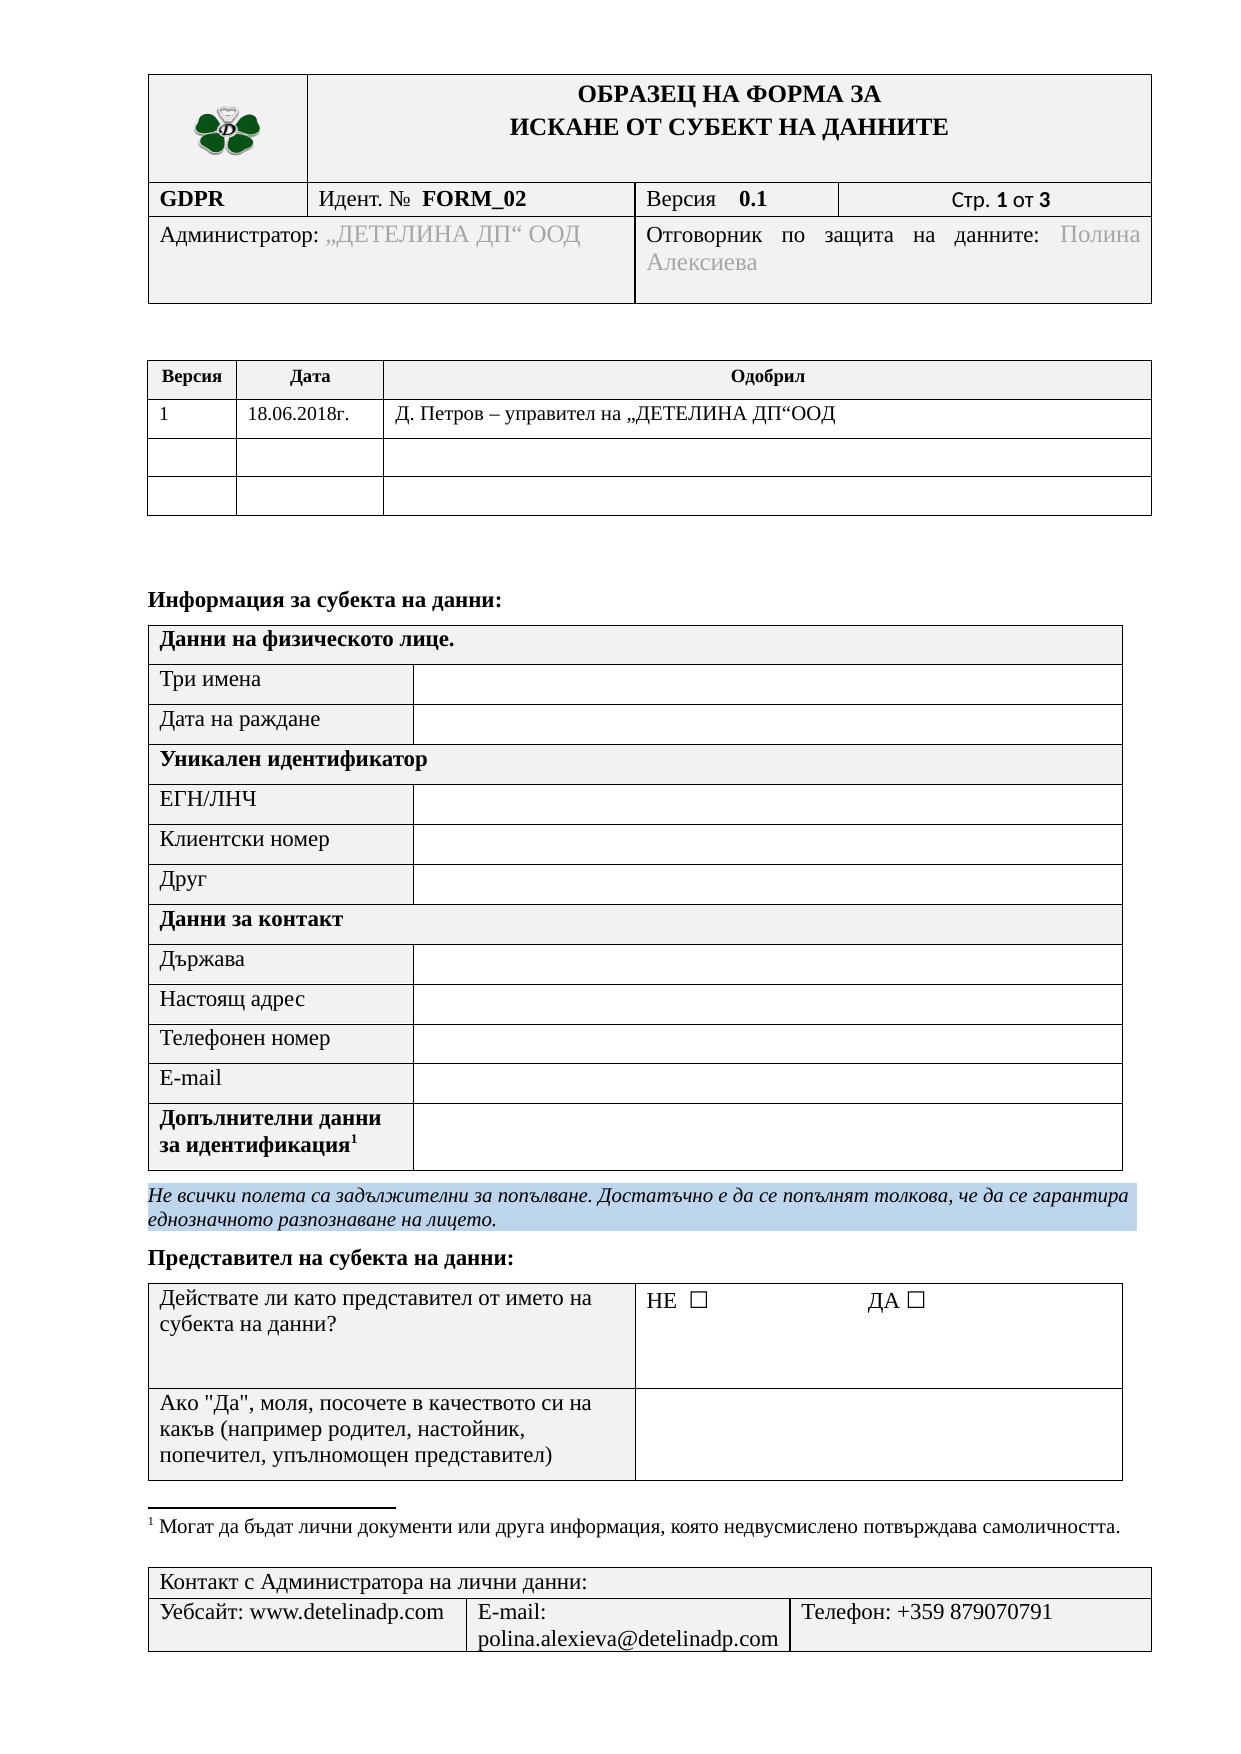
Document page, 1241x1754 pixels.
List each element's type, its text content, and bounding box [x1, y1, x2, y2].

table_cell [148, 477, 236, 514]
text Не всички полета са задължителни за попълване. Достатъчно е да се попълнят толкова, че да се гарантира еднозначното разпознаване на лицето. [148, 1183, 1137, 1231]
table_cell [414, 945, 1122, 983]
table_cell [414, 665, 1122, 704]
table_header НЕ ДА [636, 1284, 1122, 1388]
table_cell [384, 439, 1151, 476]
table_cell [237, 477, 383, 514]
text Информация за субекта на данни: [148, 586, 1137, 612]
table_cell E-mail [149, 1064, 413, 1103]
table_cell [414, 985, 1122, 1023]
table_cell Телефонен номер [149, 1025, 413, 1063]
table_header Дата [237, 361, 383, 399]
table_cell Уникален идентификатор [149, 745, 1122, 784]
table_cell [414, 1025, 1122, 1063]
table_cell Д. Петров – управител на „ДЕТЕЛИНА ДП“ООД [384, 400, 1151, 437]
table_cell ЕГН/ЛНЧ [149, 785, 413, 824]
table_cell Държава [149, 945, 413, 983]
table_header Данни на физическото лице. [149, 626, 1122, 664]
table_cell [414, 825, 1122, 864]
table_cell [148, 439, 236, 476]
table_cell Дата на раждане [149, 705, 413, 744]
table_cell Клиентски номер [149, 825, 413, 864]
table_cell Настоящ адрес [149, 985, 413, 1023]
table_cell [384, 477, 1151, 514]
table_cell 18.06.2018г. [237, 400, 383, 437]
table_cell Допълнителни данни за идентификация [149, 1104, 413, 1169]
table_cell 1 [148, 400, 236, 437]
table_header Версия [148, 361, 236, 399]
table_header Одобрил [384, 361, 1151, 399]
table_cell Три имена [149, 665, 413, 704]
table_cell [414, 705, 1122, 744]
table_cell [237, 439, 383, 476]
table_cell [414, 785, 1122, 824]
text Представител на субекта на данни: [148, 1244, 1137, 1270]
table_cell [414, 1064, 1122, 1103]
table_cell [414, 1104, 1122, 1169]
table_header Действате ли като представител от името на субекта на данни? [149, 1284, 635, 1388]
picture [193, 102, 262, 156]
table_cell [414, 865, 1122, 904]
table_cell Ако "Да", моля, посочете в качеството си на какъв (например родител, настойник, попечител, упълномощен представител) [149, 1389, 635, 1480]
table_cell [636, 1389, 1122, 1480]
table_cell Данни за контакт [149, 905, 1122, 944]
table_cell Друг [149, 865, 413, 904]
